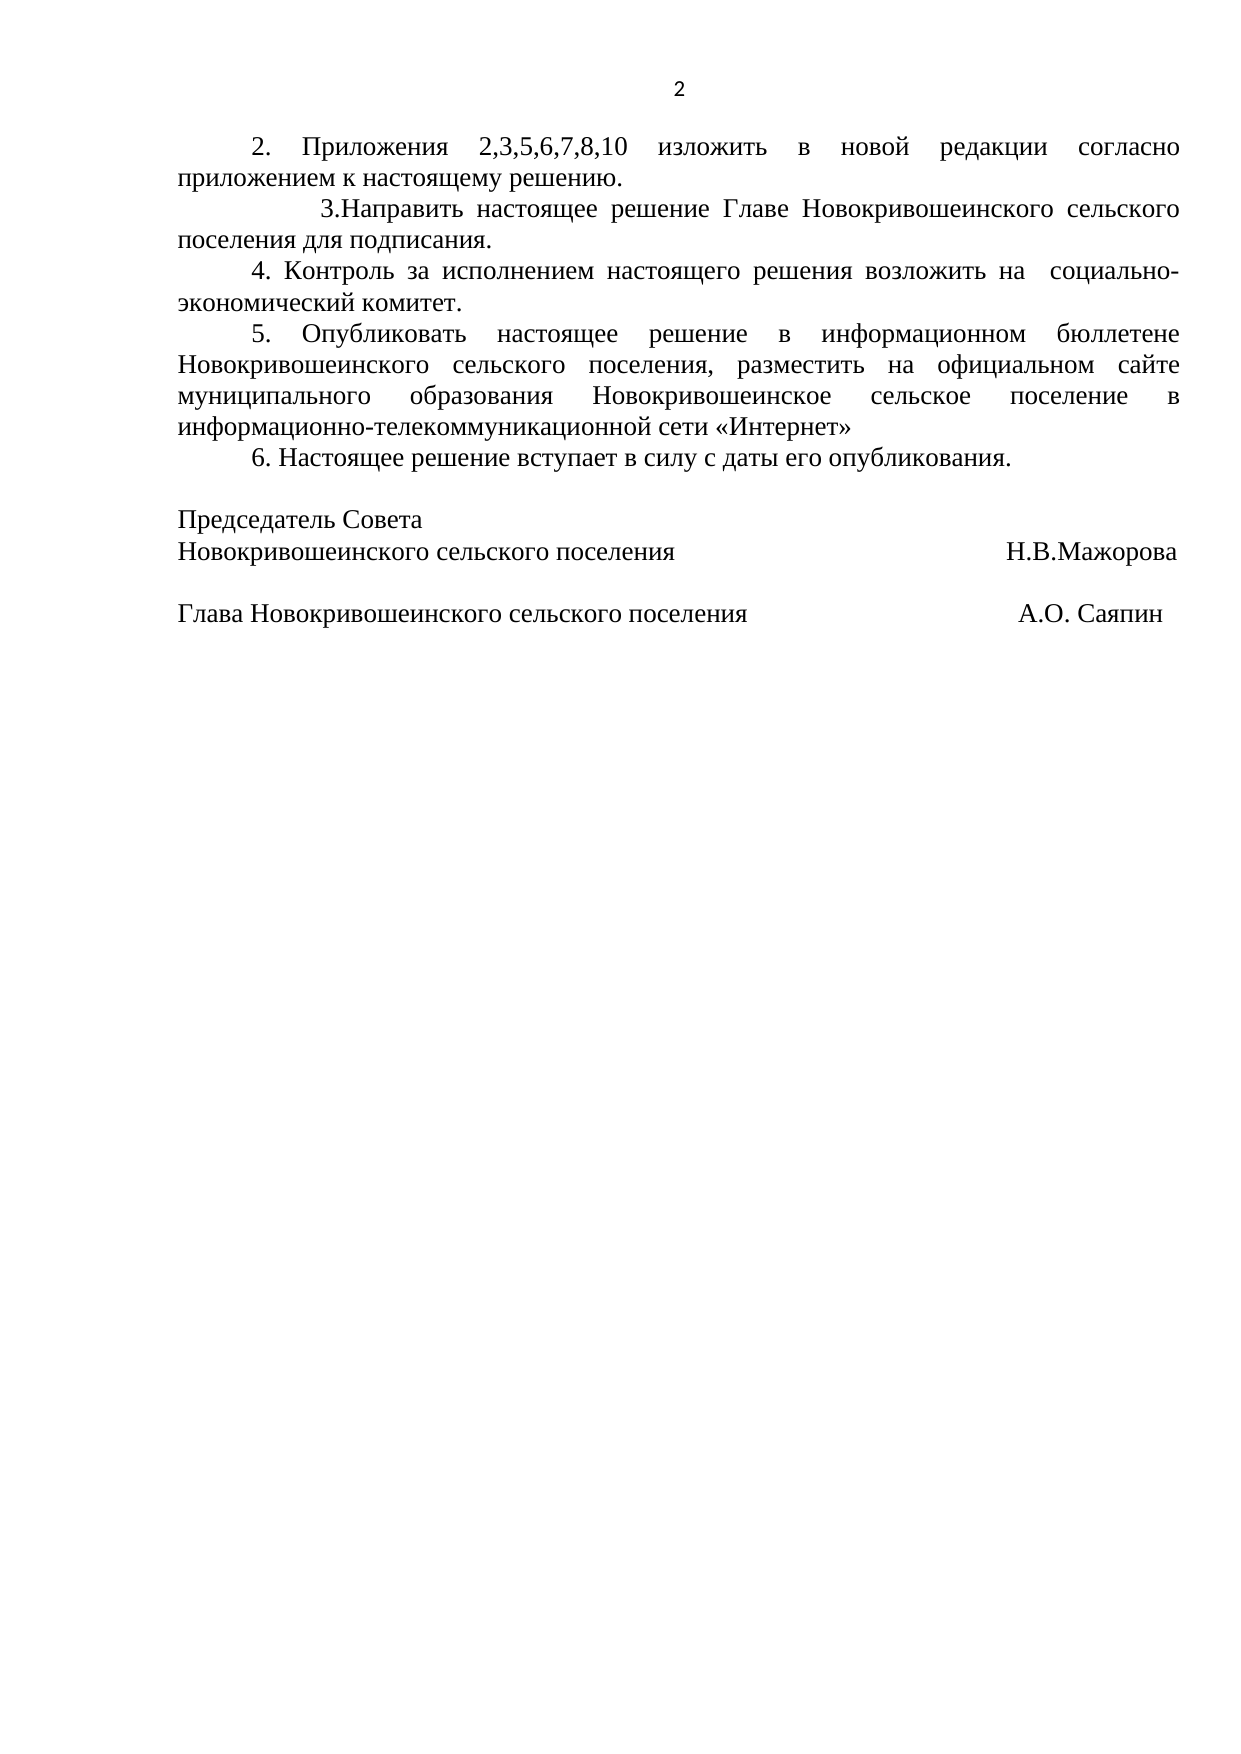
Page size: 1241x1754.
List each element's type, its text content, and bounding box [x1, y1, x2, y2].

text Новокривошеинского сельского поселения Н.В.Мажорова [177, 535, 1181, 566]
text 6. Настоящее решение вступает в силу с даты его опубликования. [177, 441, 1181, 472]
text Председатель Совета [177, 504, 1181, 535]
text 5. Опубликовать настоящее решение в информационном бюллетене Новокривошеинского сельского поселения, разместить на официальном сайте муниципального образования Новокривошеинское сельское поселение в информационно-телекоммуникационной сети «Интернет» [177, 317, 1181, 441]
text 2. Приложения 2,3,5,6,7,8,10 изложить в новой редакции согласно приложением к настоящему решению. [177, 130, 1181, 192]
text 4. Контроль за исполнением настоящего решения возложить на социально-экономический комитет. [177, 254, 1181, 317]
text 3.Направить настоящее решение Главе Новокривошеинского сельского поселения для подписания. [177, 192, 1181, 254]
text Глава Новокривошеинского сельского поселения А.О. Саяпин [177, 597, 1181, 628]
